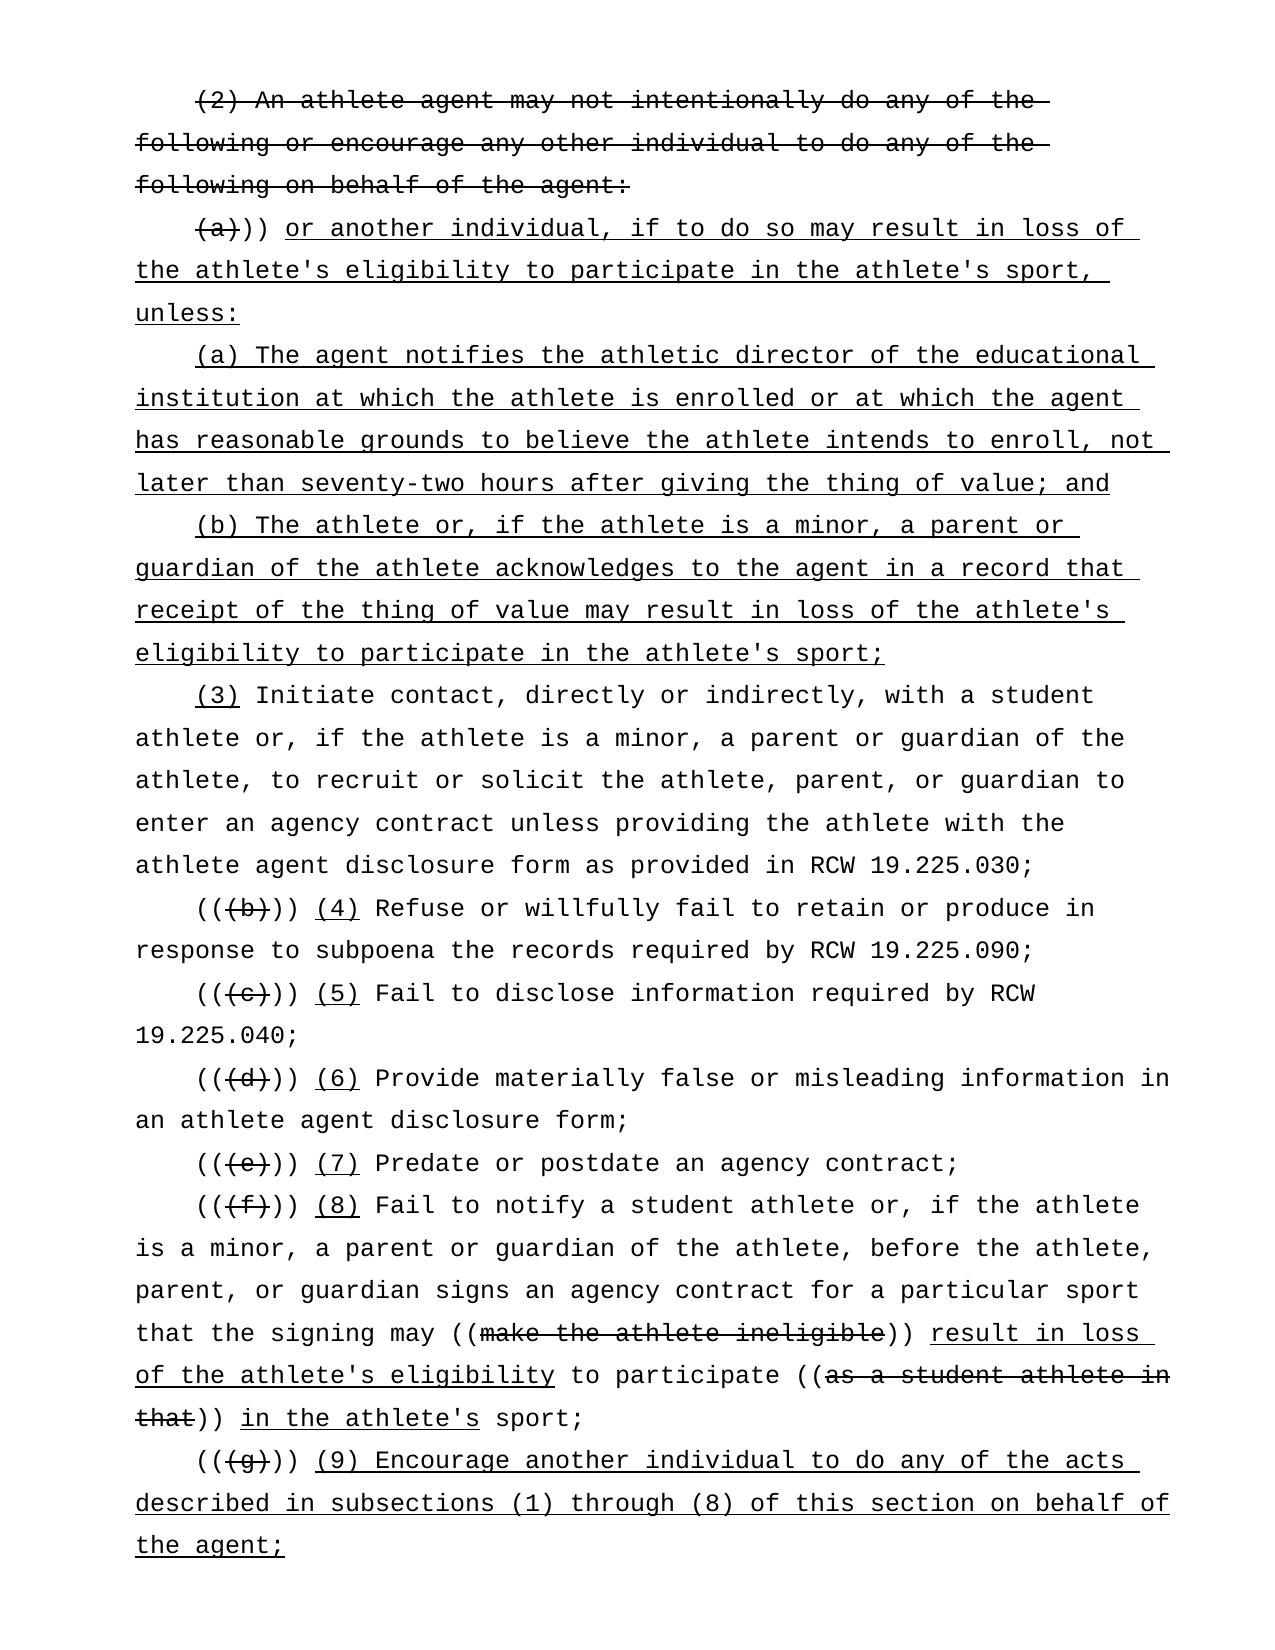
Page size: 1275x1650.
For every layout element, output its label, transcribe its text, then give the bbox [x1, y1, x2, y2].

text (3) Initiate contact, directly or indirectly, with a student athlete or, if the athlete is a minor, a parent or guardian of the athlete, to recruit or solicit the athlete, parent, or guardian to enter an agency contract unless providing the athlete with the athlete agent disclosure form as provided in RCW 19.225.030; [135, 670, 1170, 882]
text (((d))) (6) Provide materially false or misleading information in an athlete agent disclosure form; [135, 1052, 1170, 1137]
text (((b))) (4) Refuse or willfully fail to retain or produce in response to subpoena the records required by RCW 19.225.090; [135, 882, 1170, 967]
text (((c))) (5) Fail to disclose information required by RCW 19.225.040; [135, 967, 1170, 1052]
text (b) The athlete or, if the athlete is a minor, a parent or guardian of the athlete acknowledges to the agent in a record that receipt of the thing of value may result in loss of the athlete's eligibility to participate in the athlete's sport; [135, 500, 1170, 670]
text (((g))) (9) Encourage another individual to do any of the acts described in subsections (1) through (8) of this section on behalf of the agent; [135, 1435, 1170, 1514]
text (a) The agent notifies the athletic director of the educational institution at which the athlete is enrolled or at which the agent has reasonable grounds to believe the athlete intends to enroll, not later than seventy-two hours after giving the thing of value; and [135, 330, 1170, 451]
text (a))) or another individual, if to do so may result in loss of the athlete's eligibility to participate in the athlete's sport, unless: [135, 202, 1170, 330]
text (((g))) (9) Encourage another individual to do any of the acts described in subsections (1) through (8) of this section on behalf of the agent; [135, 1515, 1170, 1562]
text (((e))) (7) Predate or postdate an agency contract; [135, 1137, 1170, 1180]
text (a) The agent notifies the athletic director of the educational institution at which the athlete is enrolled or at which the agent has reasonable grounds to believe the athlete intends to enroll, not later than seventy-two hours after giving the thing of value; and [135, 453, 1170, 500]
text (2) An athlete agent may not intentionally do any of the following or encourage any other individual to do any of the following on behalf of the agent: [135, 75, 1170, 202]
text (((f))) (8) Fail to notify a student athlete or, if the athlete is a minor, a parent or guardian of the athlete, before the athlete, parent, or guardian signs an agency contract for a particular sport that the signing may ((make the athlete ineligible)) result in loss of the athlete's eligibility to participate ((as a student athlete in that)) in the athlete's sport; [135, 1180, 1170, 1435]
